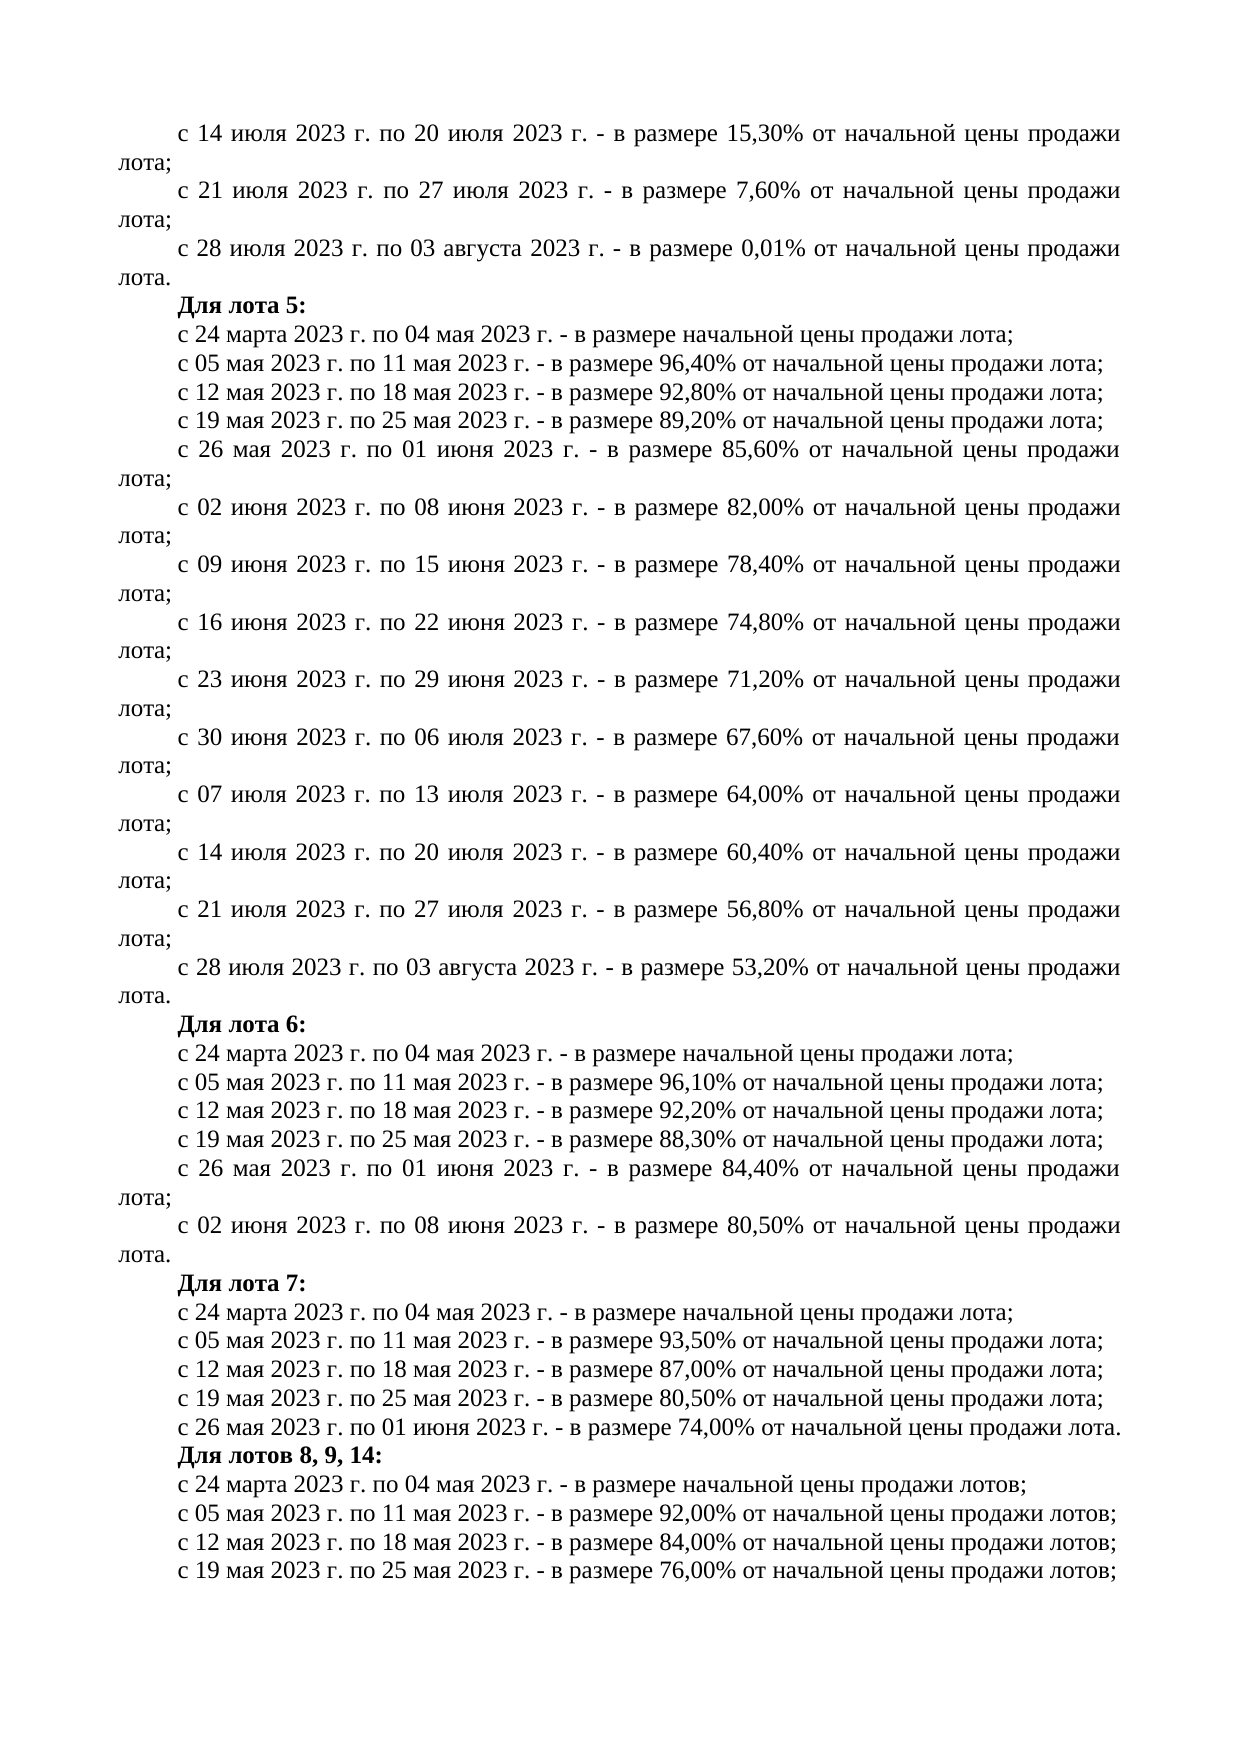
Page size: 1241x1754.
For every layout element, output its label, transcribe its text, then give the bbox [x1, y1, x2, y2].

text с 12 мая 2023 г. по 18 мая 2023 г. - в размере 92,80% от начальной цены продажи лота; [118, 377, 1122, 406]
text с 26 мая 2023 г. по 01 июня 2023 г. - в размере 74,00% от начальной цены продажи лота. [118, 1412, 1122, 1441]
text с 19 мая 2023 г. по 25 мая 2023 г. - в размере 89,20% от начальной цены продажи лота; [118, 406, 1122, 434]
text с 19 мая 2023 г. по 25 мая 2023 г. - в размере 76,00% от начальной цены продажи лотов; [118, 1556, 1122, 1584]
text с 28 июля 2023 г. по 03 августа 2023 г. - в размере 53,20% от начальной цены продажи лота. [118, 952, 1122, 1009]
text с 02 июня 2023 г. по 08 июня 2023 г. - в размере 82,00% от начальной цены продажи лота; [118, 492, 1122, 549]
text с 24 марта 2023 г. по 04 мая 2023 г. - в размере начальной цены продажи лотов; [118, 1469, 1122, 1498]
text с 19 мая 2023 г. по 25 мая 2023 г. - в размере 80,50% от начальной цены продажи лота; [118, 1383, 1122, 1412]
text с 05 мая 2023 г. по 11 мая 2023 г. - в размере 92,00% от начальной цены продажи лотов; [118, 1498, 1122, 1527]
text с 26 мая 2023 г. по 01 июня 2023 г. - в размере 84,40% от начальной цены продажи лота; [118, 1153, 1122, 1211]
text с 21 июля 2023 г. по 27 июля 2023 г. - в размере 7,60% от начальной цены продажи лота; [118, 176, 1122, 233]
text с 16 июня 2023 г. по 22 июня 2023 г. - в размере 74,80% от начальной цены продажи лота; [118, 607, 1122, 664]
text с 24 марта 2023 г. по 04 мая 2023 г. - в размере начальной цены продажи лота; [118, 1297, 1122, 1326]
text с 21 июля 2023 г. по 27 июля 2023 г. - в размере 56,80% от начальной цены продажи лота; [118, 894, 1122, 952]
text с 09 июня 2023 г. по 15 июня 2023 г. - в размере 78,40% от начальной цены продажи лота; [118, 549, 1122, 607]
text с 14 июля 2023 г. по 20 июля 2023 г. - в размере 60,40% от начальной цены продажи лота; [118, 837, 1122, 894]
text Для лота 7: [118, 1268, 1122, 1297]
text с 07 июля 2023 г. по 13 июля 2023 г. - в размере 64,00% от начальной цены продажи лота; [118, 779, 1122, 837]
text с 14 июля 2023 г. по 20 июля 2023 г. - в размере 15,30% от начальной цены продажи лота; [118, 118, 1122, 176]
text с 26 мая 2023 г. по 01 июня 2023 г. - в размере 85,60% от начальной цены продажи лота; [118, 434, 1122, 492]
text с 30 июня 2023 г. по 06 июля 2023 г. - в размере 67,60% от начальной цены продажи лота; [118, 722, 1122, 779]
text с 05 мая 2023 г. по 11 мая 2023 г. - в размере 93,50% от начальной цены продажи лота; [118, 1326, 1122, 1354]
text с 19 мая 2023 г. по 25 мая 2023 г. - в размере 88,30% от начальной цены продажи лота; [118, 1124, 1122, 1153]
text с 05 мая 2023 г. по 11 мая 2023 г. - в размере 96,40% от начальной цены продажи лота; [118, 348, 1122, 377]
text Для лота 6: [118, 1009, 1122, 1038]
text с 12 мая 2023 г. по 18 мая 2023 г. - в размере 92,20% от начальной цены продажи лота; [118, 1096, 1122, 1124]
text Для лота 5: [118, 291, 1122, 319]
text с 23 июня 2023 г. по 29 июня 2023 г. - в размере 71,20% от начальной цены продажи лота; [118, 664, 1122, 722]
text Для лотов 8, 9, 14: [118, 1441, 1122, 1469]
text с 02 июня 2023 г. по 08 июня 2023 г. - в размере 80,50% от начальной цены продажи лота. [118, 1211, 1122, 1268]
text с 12 мая 2023 г. по 18 мая 2023 г. - в размере 87,00% от начальной цены продажи лота; [118, 1354, 1122, 1383]
text с 28 июля 2023 г. по 03 августа 2023 г. - в размере 0,01% от начальной цены продажи лота. [118, 233, 1122, 291]
text с 24 марта 2023 г. по 04 мая 2023 г. - в размере начальной цены продажи лота; [118, 319, 1122, 348]
text с 24 марта 2023 г. по 04 мая 2023 г. - в размере начальной цены продажи лота; [118, 1038, 1122, 1067]
text с 12 мая 2023 г. по 18 мая 2023 г. - в размере 84,00% от начальной цены продажи лотов; [118, 1527, 1122, 1556]
text с 05 мая 2023 г. по 11 мая 2023 г. - в размере 96,10% от начальной цены продажи лота; [118, 1067, 1122, 1096]
